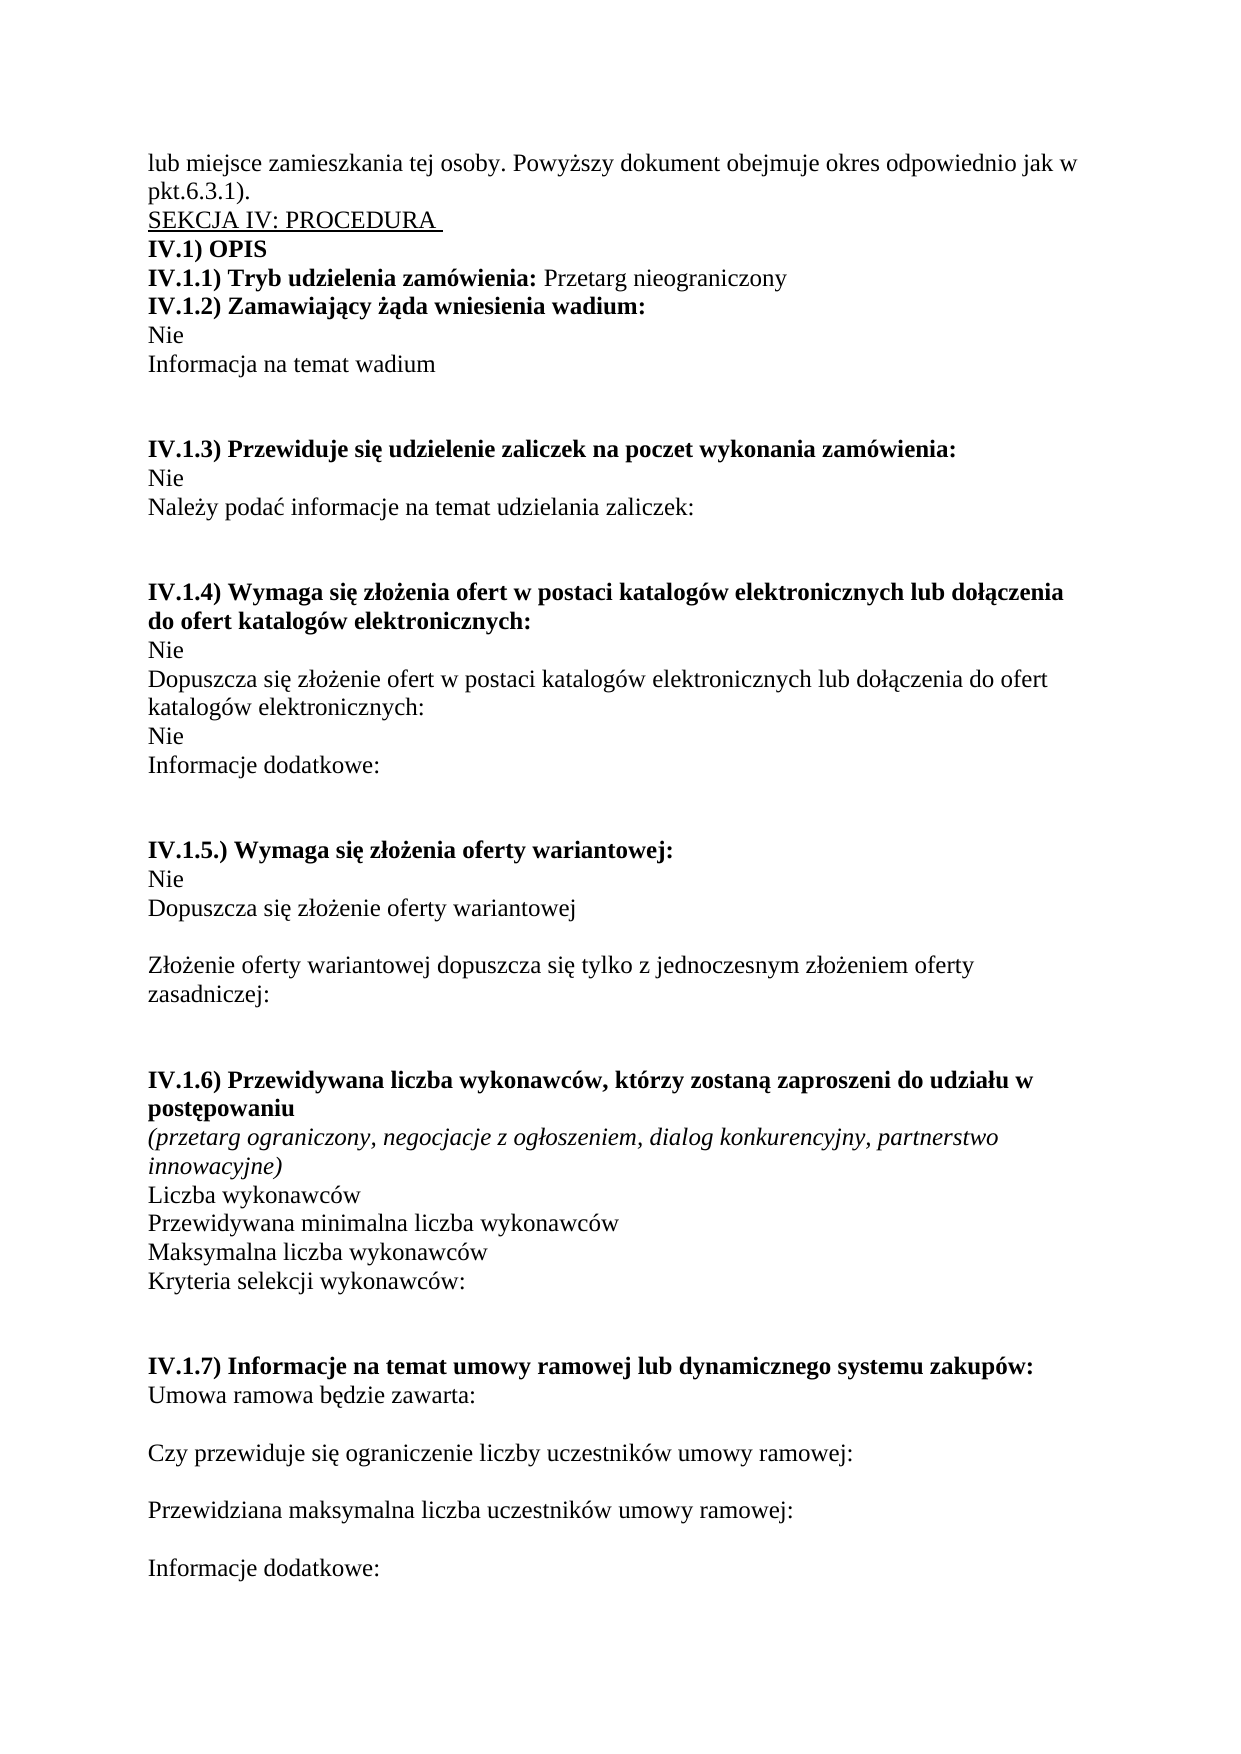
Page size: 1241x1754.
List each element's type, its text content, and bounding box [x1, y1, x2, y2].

text SEKCJA IV: PROCEDURA [148, 205, 1093, 234]
text Nie Należy podać informacje na temat udzielania zaliczek: [148, 463, 1093, 549]
text IV.1.3) Przewiduje się udzielenie zaliczek na poczet wykonania zamówienia: [148, 406, 1093, 463]
text IV.1.4) Wymaga się złożenia ofert w postaci katalogów elektronicznych lub dołączenia do ofert katalogów elektronicznych: [148, 549, 1093, 635]
text Nie Dopuszcza się złożenie oferty wariantowej Złożenie oferty wariantowej dopuszcza się tylko z jednoczesnym złożeniem oferty zasadniczej: [148, 864, 1093, 1036]
text Liczba wykonawców Przewidywana minimalna liczba wykonawców Maksymalna liczba wykonawców Kryteria selekcji wykonawców: [148, 1180, 1093, 1323]
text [148, 1380, 1093, 1581]
text Nie Dopuszcza się złożenie ofert w postaci katalogów elektronicznych lub dołączenia do ofert katalogów elektronicznych: Nie Informacje dodatkowe: [148, 635, 1093, 807]
text Nie Informacja na temat wadium [148, 320, 1093, 406]
text IV.1) OPIS IV.1.1) Tryb udzielenia zamówienia: Przetarg nieograniczony IV.1.2) Zamawiający żąda wniesienia wadium: [148, 234, 1093, 320]
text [148, 148, 1093, 205]
text IV.1.5.) Wymaga się złożenia oferty wariantowej: [148, 807, 1093, 864]
text IV.1.6) Przewidywana liczba wykonawców, którzy zostaną zaproszeni do udziału w postępowaniu (przetarg ograniczony, negocjacje z ogłoszeniem, dialog konkurencyjny, partnerstwo innowacyjne) [148, 1036, 1093, 1180]
text IV.1.7) Informacje na temat umowy ramowej lub dynamicznego systemu zakupów: [148, 1323, 1093, 1380]
